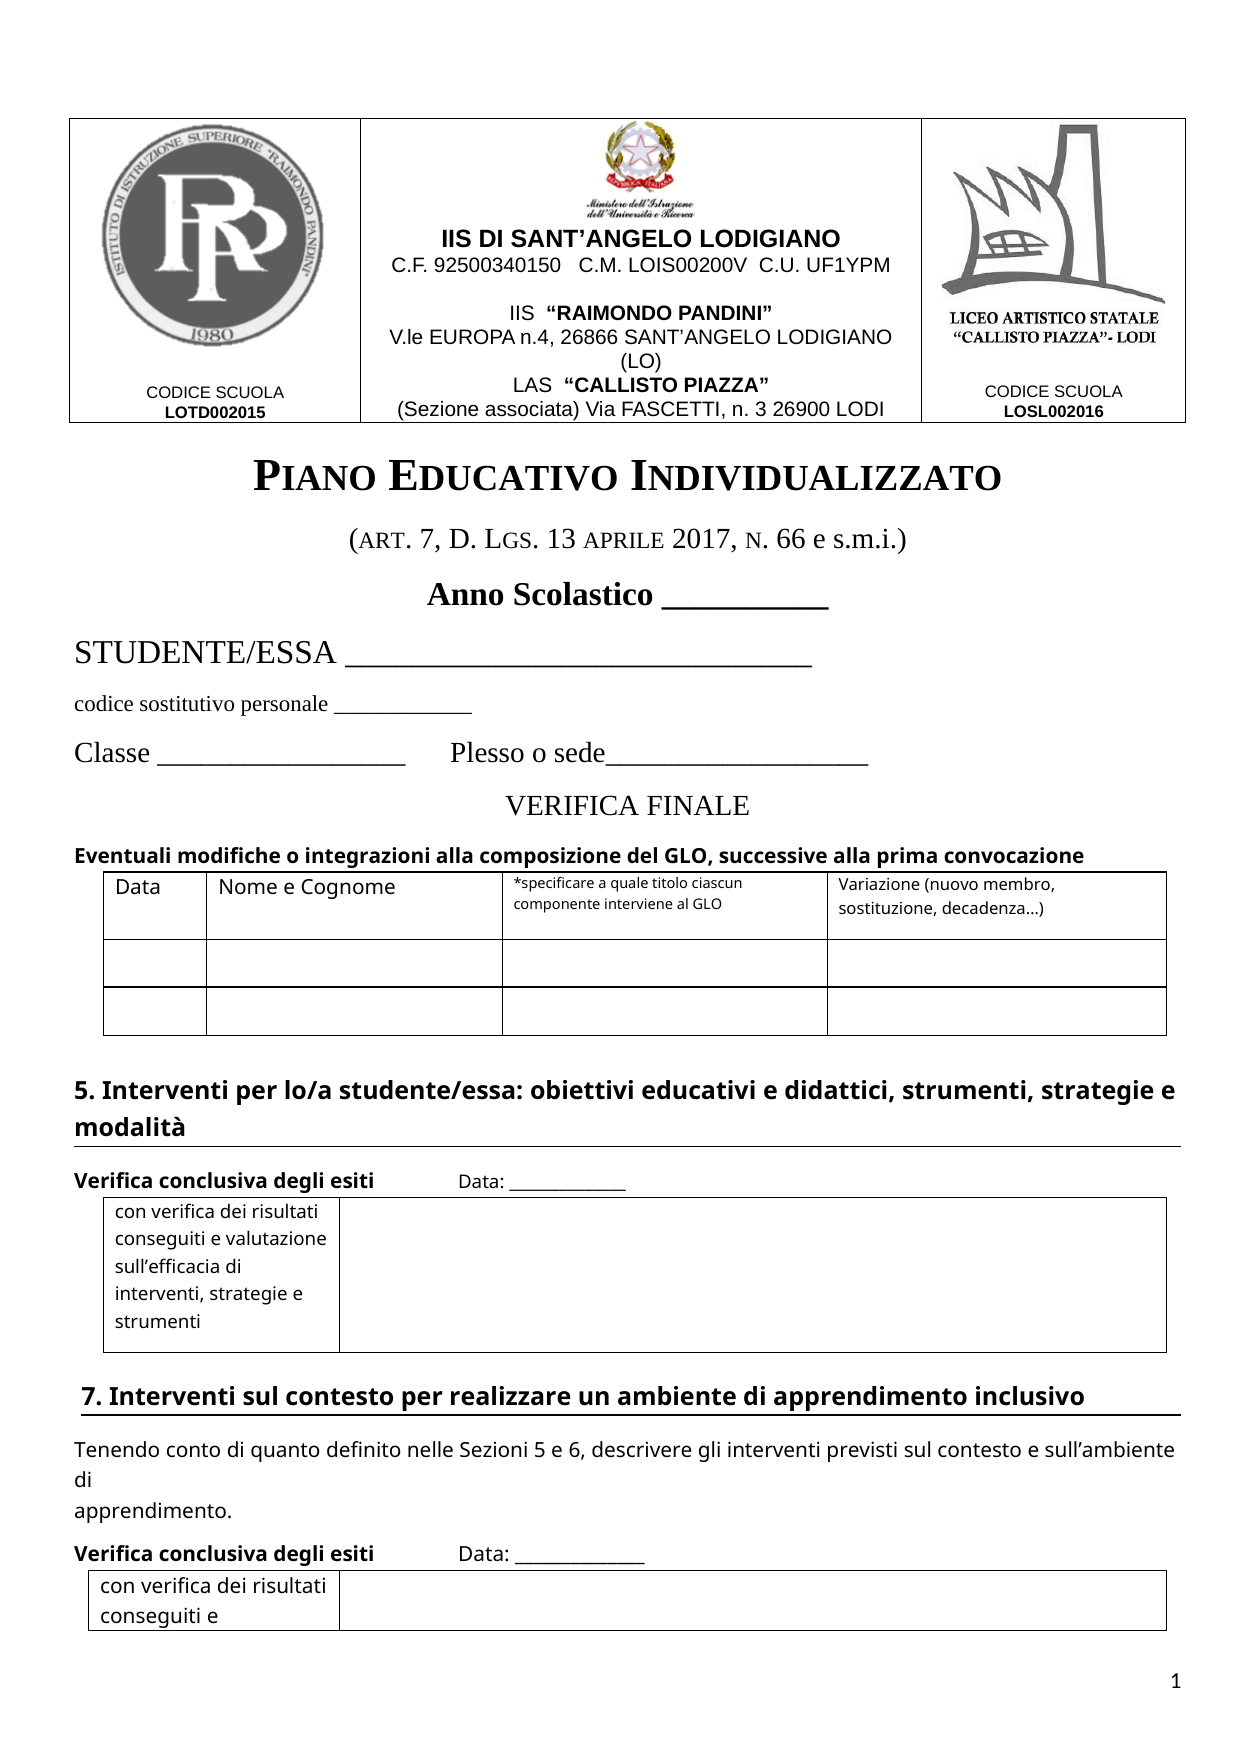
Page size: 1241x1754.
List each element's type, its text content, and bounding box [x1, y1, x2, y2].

table_header con verifica dei risultati conseguiti e valutazione sull’efficacia di interventi, strategie e strumenti [104, 1198, 339, 1352]
table_header Nome e Cognome [207, 873, 502, 938]
table_header *specificare a quale titolo ciascun componente interviene al GLO [503, 873, 827, 938]
text apprendimento. [74, 1496, 1181, 1524]
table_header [89, 1571, 339, 1630]
text Verifica conclusiva degli esiti Data: ______________ [74, 1166, 1181, 1195]
table_cell [828, 940, 1166, 986]
table_cell [207, 988, 502, 1034]
table_header Variazione (nuovo membro, sostituzione, decadenza…) [828, 873, 1166, 938]
text STUDENTE/ESSA ____________________________ [74, 632, 1181, 670]
table_cell [828, 988, 1166, 1034]
text Tenendo conto di quanto definito nelle Sezioni 5 e 6, descrivere gli interventi previsti sul contesto e sull’ambiente di [74, 1435, 1181, 1494]
table_cell [503, 940, 827, 986]
text VERIFICA FINALE [74, 788, 1181, 822]
text (art. 7, D. Lgs. 13 aprile 2017, n. 66 e s.m.i.) [74, 521, 1181, 555]
text Eventuali modifiche o integrazioni alla composizione del GLO, successive alla prima convocazione [74, 841, 1181, 869]
table_header Data [104, 873, 206, 938]
subtitle 7. Interventi sul contesto per realizzare un ambiente di apprendimento inclusivo [81, 1378, 1181, 1414]
text codice sostitutivo personale ____________ [74, 690, 1181, 716]
table_header IIS DI SANT’ANGELO LODIGIANO C.F. 92500340150 C.M. LOIS00200V C.U. UF1YPM IIS “RAIMONDO PANDINI” V.le EUROPA n.4, 26866 SANT’ANGELO LODIGIANO (LO) LAS “CALLISTO PIAZZA” (Sezione associata) Via FASCETTI, n. 3 26900 LODI [361, 119, 921, 422]
table_cell [503, 988, 827, 1034]
text Anno Scolastico __________ [74, 574, 1181, 612]
table_cell [104, 988, 206, 1034]
table_cell [104, 940, 206, 986]
text Classe _________________ Plesso o sede__________________ [74, 735, 1181, 769]
table_header [340, 1198, 1166, 1352]
table_cell [207, 940, 502, 986]
table_header [340, 1571, 1166, 1630]
subtitle 5. Interventi per lo/a studente/essa: obiettivi educativi e didattici, strumenti, strategie e modalità [74, 1073, 1181, 1146]
text Verifica conclusiva degli esiti Data: ______________ [74, 1539, 1181, 1568]
table_header CODICE SCUOLA LOTD002015 [70, 119, 360, 422]
table_header CODICE SCUOLA LOSL002016 [922, 119, 1185, 422]
picture [941, 119, 1166, 363]
text Piano Educativo Individualizzato [74, 448, 1181, 500]
picture [530, 119, 702, 224]
